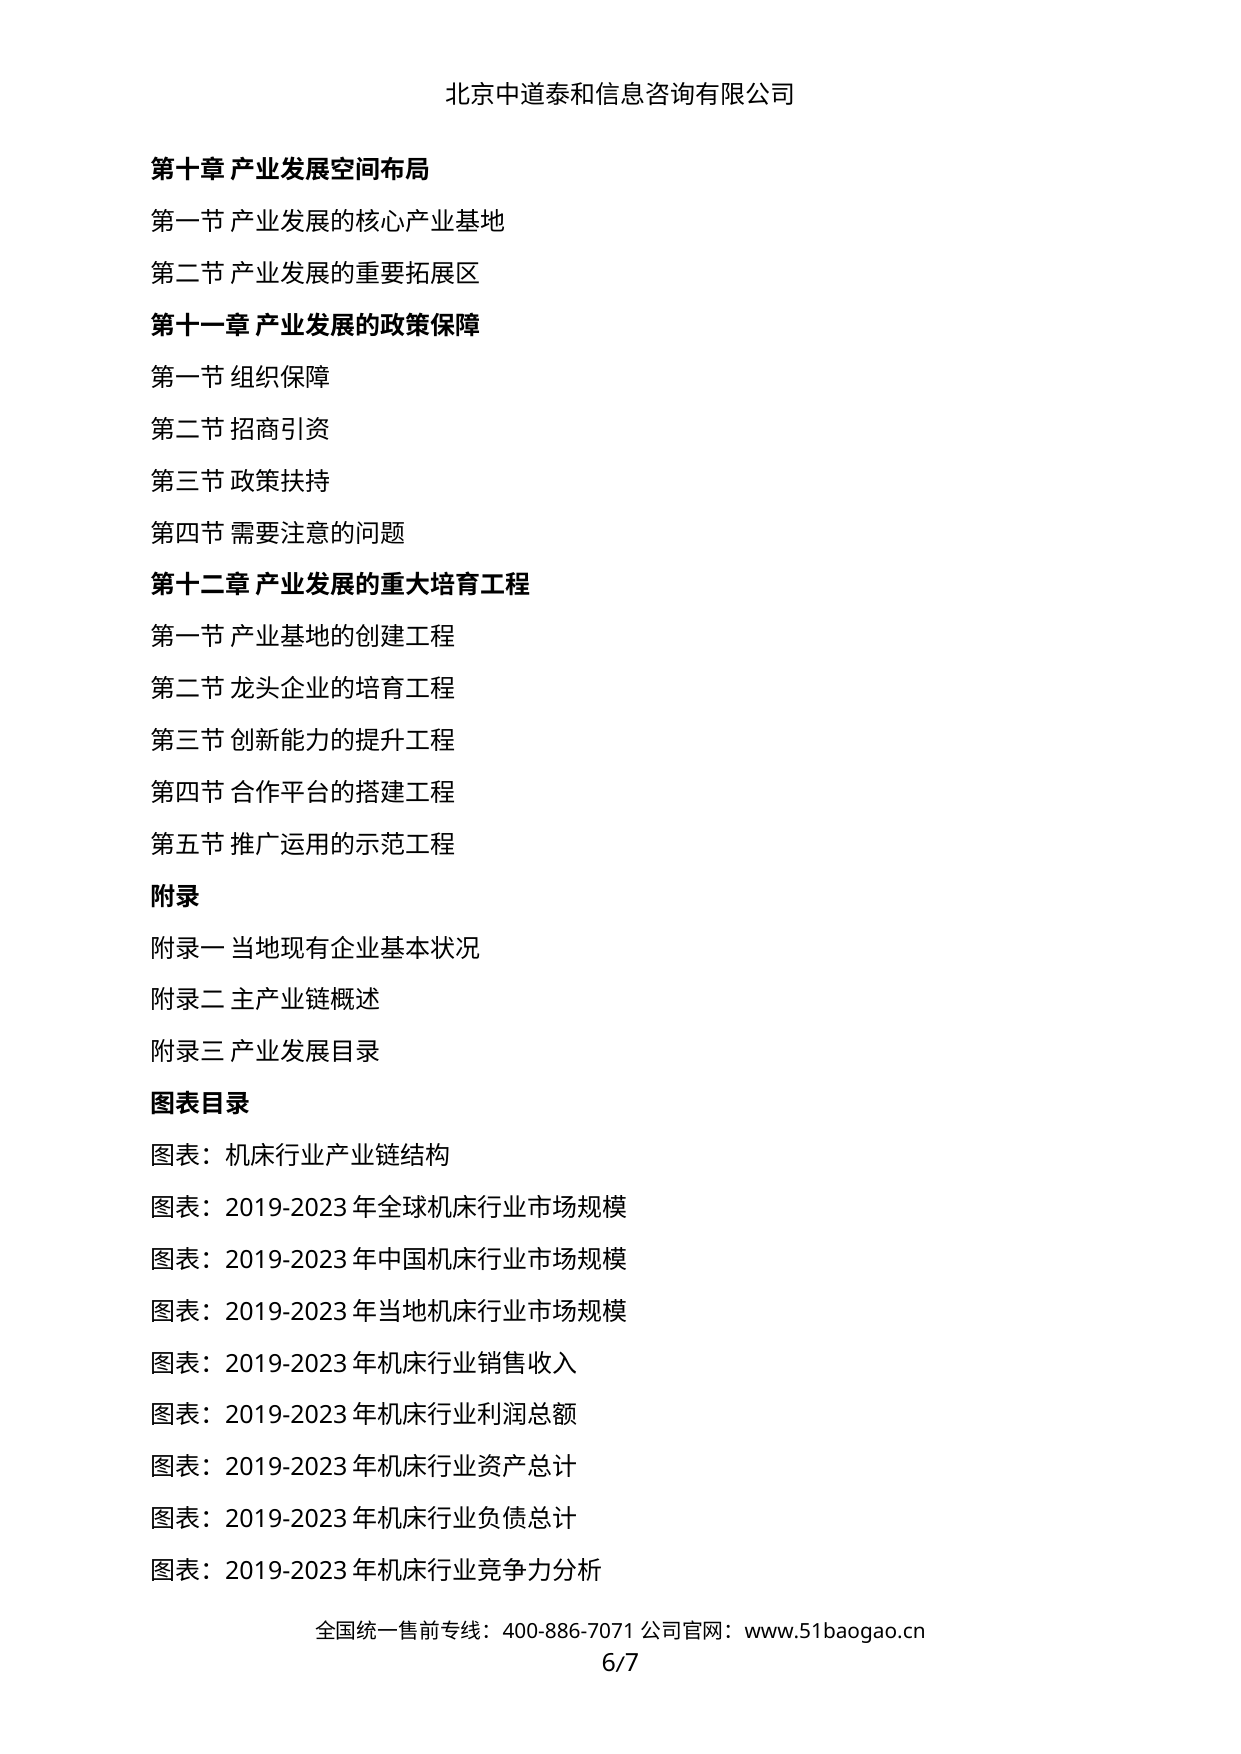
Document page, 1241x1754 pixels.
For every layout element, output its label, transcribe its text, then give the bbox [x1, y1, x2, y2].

text 图表：机床行业产业链结构 [150, 1136, 1090, 1172]
text 第十一章 产业发展的政策保障 [150, 306, 1090, 342]
text 附录二 主产业链概述 [150, 980, 1090, 1016]
text 附录一 当地现有企业基本状况 [150, 928, 1090, 964]
text 第一节 产业发展的核心产业基地 [150, 202, 1090, 238]
text 第一节 产业基地的创建工程 [150, 617, 1090, 653]
text 图表：2019-2023年中国机床行业市场规模 [150, 1239, 1090, 1276]
text 第二节 产业发展的重要拓展区 [150, 254, 1090, 290]
text 第十二章 产业发展的重大培育工程 [150, 565, 1090, 601]
text 图表：2019-2023年机床行业销售收入 [150, 1343, 1090, 1379]
text 第五节 推广运用的示范工程 [150, 824, 1090, 861]
text 图表：2019-2023年机床行业资产总计 [150, 1447, 1090, 1483]
text 图表：2019-2023年全球机床行业市场规模 [150, 1187, 1090, 1224]
text 附录三 产业发展目录 [150, 1032, 1090, 1068]
text 第三节 创新能力的提升工程 [150, 721, 1090, 757]
text 第四节 需要注意的问题 [150, 513, 1090, 549]
text 第十章 产业发展空间布局 [150, 150, 1090, 186]
text 图表：2019-2023年机床行业负债总计 [150, 1499, 1090, 1535]
text 图表：2019-2023年机床行业竞争力分析 [150, 1551, 1090, 1587]
text 图表：2019-2023年当地机床行业市场规模 [150, 1291, 1090, 1327]
text 第二节 龙头企业的培育工程 [150, 669, 1090, 705]
text 第一节 组织保障 [150, 357, 1090, 394]
text 图表目录 [150, 1084, 1090, 1120]
text 附录 [150, 876, 1090, 912]
text 图表：2019-2023年机床行业利润总额 [150, 1395, 1090, 1431]
text 第三节 政策扶持 [150, 461, 1090, 497]
text 第四节 合作平台的搭建工程 [150, 772, 1090, 809]
text 第二节 招商引资 [150, 409, 1090, 446]
